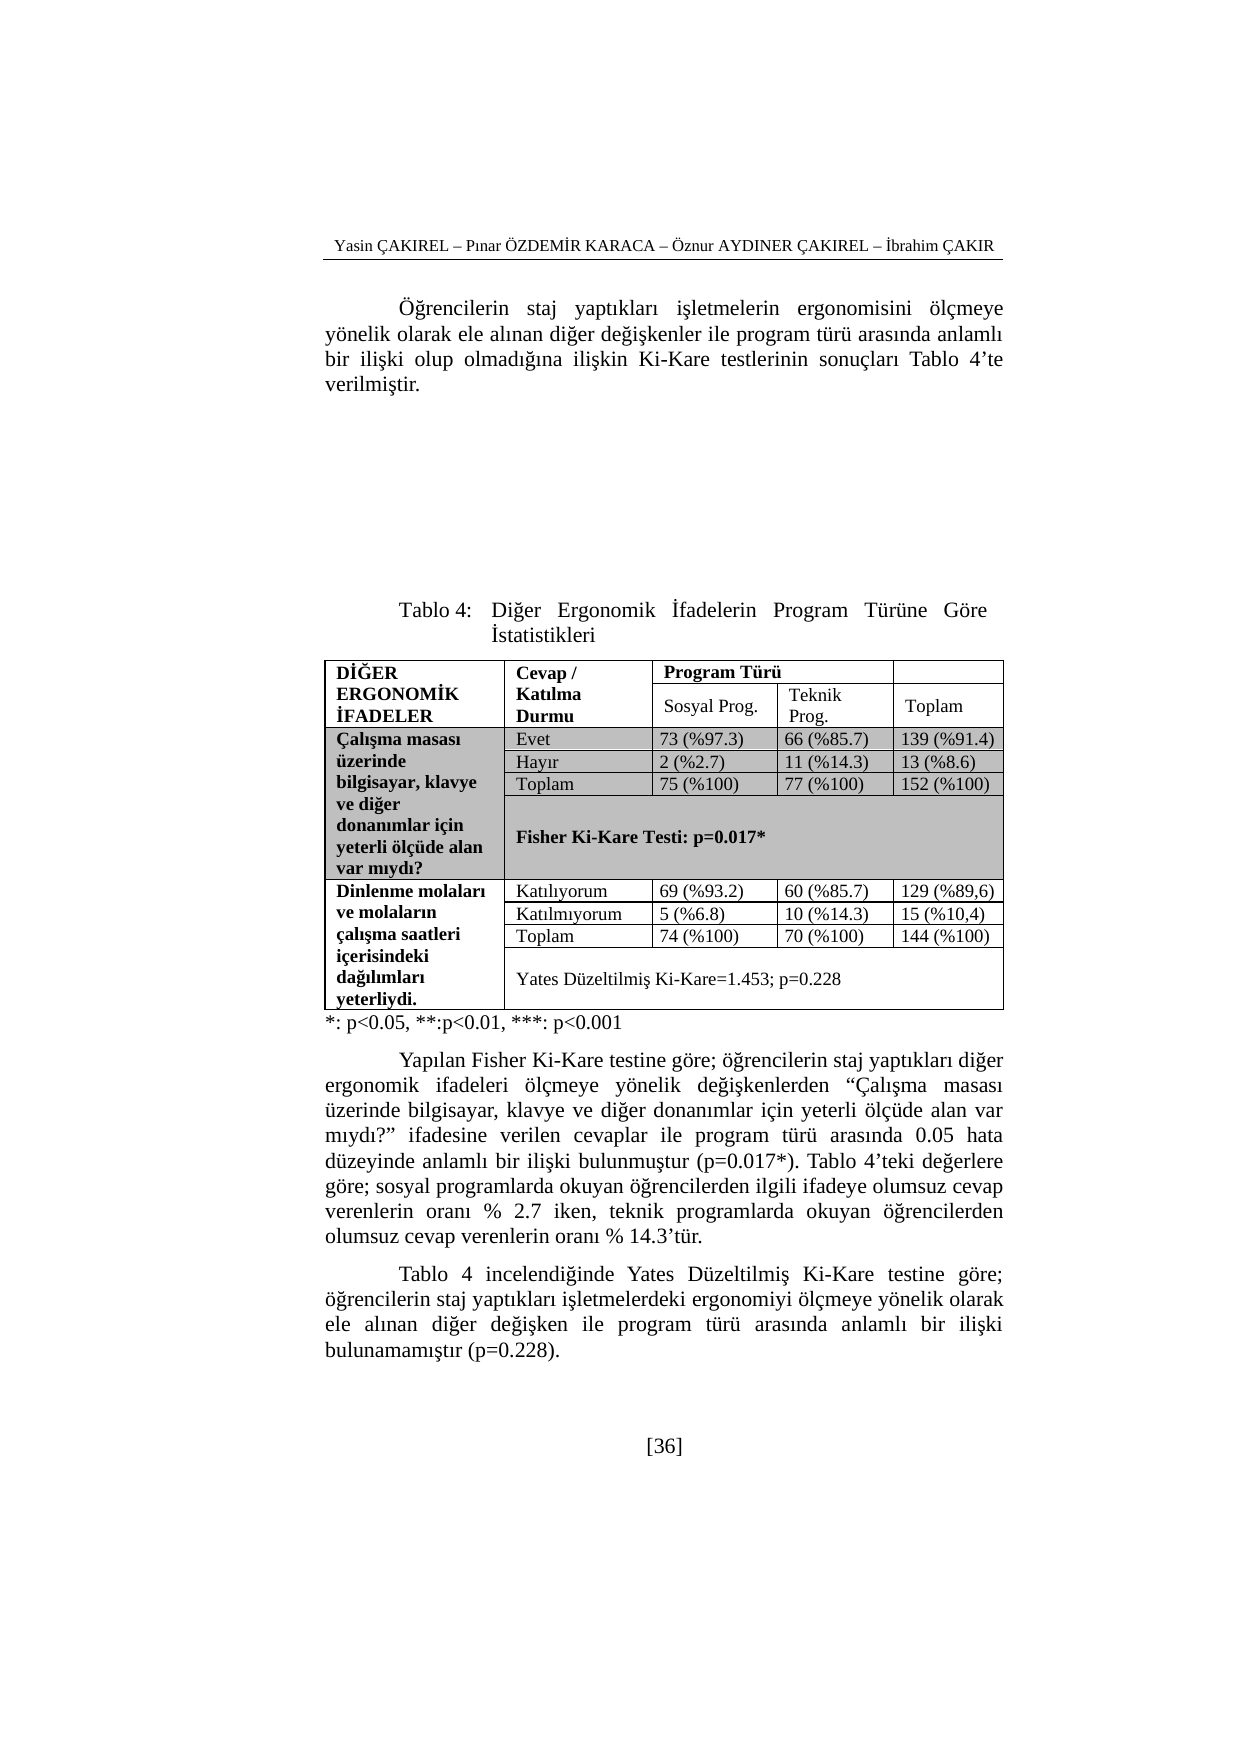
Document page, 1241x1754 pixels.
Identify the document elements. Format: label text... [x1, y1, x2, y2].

table_cell 152 (%100) [894, 773, 1003, 795]
table_header Program Türü [653, 661, 893, 683]
table_header [894, 661, 1003, 683]
table_header Cevap / Katılma Durmu [505, 661, 652, 727]
text Yapılan Fisher Ki-Kare testine göre; öğrencilerin staj yaptıkları diğer ergonomik ifadeleri ölçmeye yönelik değişkenlerden “Çalışma masası üzerinde bilgisayar, klavye ve diğer donanımlar için yeterli ölçüde alan var mıydı?” ifadesine verilen cevaplar ile program türü arasında 0.05 hata düzeyinde anlamlı bir ilişki bulunmuştur (p=0.017*). Tablo 4’teki değerlere göre; sosyal programlarda okuyan öğrencilerden ilgili ifadeye olumsuz cevap verenlerin oranı % 2.7 iken, teknik programlarda okuyan öğrencilerden olumsuz cevap verenlerin oranı % 14.3’tür. [325, 1047, 1004, 1248]
table_cell 11 (%14.3) [778, 751, 893, 772]
table_cell 74 (%100) [653, 925, 777, 947]
table_cell 66 (%85.7) [778, 728, 893, 749]
table_cell Çalışma masası üzerinde bilgisayar, klavye ve diğer donanımlar için yeterli ölçüde alan var mıydı? [326, 728, 504, 879]
table_cell 73 (%97.3) [653, 728, 777, 749]
table_cell 139 (%91.4) [894, 728, 1003, 749]
table_cell Toplam [894, 684, 1003, 727]
table_cell Katılmıyorum [505, 903, 652, 924]
text Tablo 4 incelendiğinde Yates Düzeltilmiş Ki-Kare testine göre; öğrencilerin staj yaptıkları işletmelerdeki ergonomiyi ölçmeye yönelik olarak ele alınan diğer değişken ile program türü arasında anlamlı bir ilişki bulunamamıştır (p=0.228). [325, 1261, 1004, 1362]
table_cell Dinlenme molaları ve molaların çalışma saatleri içerisindeki dağılımları yeterliydi. [326, 880, 504, 1009]
text Öğrencilerin staj yaptıkları işletmelerin ergonomisini ölçmeye yönelik olarak ele alınan diğer değişkenler ile program türü arasında anlamlı bir ilişki olup olmadığına ilişkin Ki-Kare testlerinin sonuçları Tablo 4’te verilmiştir. [325, 295, 1004, 396]
table_cell 60 (%85.7) [778, 880, 893, 901]
table_cell 129 (%89,6) [894, 880, 1003, 901]
table_cell Toplam [505, 925, 652, 947]
table_cell 5 (%6.8) [653, 903, 777, 924]
text Tablo 4: Diğer Ergonomik İfadelerin Program Türüne Göre İstatistikleri [325, 597, 1004, 648]
table_cell 2 (%2.7) [653, 751, 777, 772]
table_cell 144 (%100) [894, 925, 1003, 947]
table_cell Toplam [505, 773, 652, 795]
table_cell 15 (%10,4) [894, 903, 1003, 924]
table_cell 75 (%100) [653, 773, 777, 795]
table_cell Yates Düzeltilmiş Ki-Kare=1.453; p=0.228 [505, 948, 1003, 1009]
table_cell 13 (%8.6) [894, 751, 1003, 772]
table_cell 70 (%100) [778, 925, 893, 947]
table_cell Teknik Prog. [778, 684, 893, 727]
table_cell 69 (%93.2) [653, 880, 777, 901]
table_cell 77 (%100) [778, 773, 893, 795]
table_cell Hayır [505, 751, 652, 772]
table_cell Fisher Ki-Kare Testi: p=0.017* [505, 796, 1003, 879]
table_cell Katılıyorum [505, 880, 652, 901]
table_header DİĞER ERGONOMİK İFADELER [326, 661, 504, 727]
table_cell 10 (%14.3) [778, 903, 893, 924]
table_cell Sosyal Prog. [653, 684, 777, 727]
text *: p<0.05, **:p<0.01, ***: p<0.001 [325, 1010, 1004, 1034]
table_cell Evet [505, 728, 652, 749]
